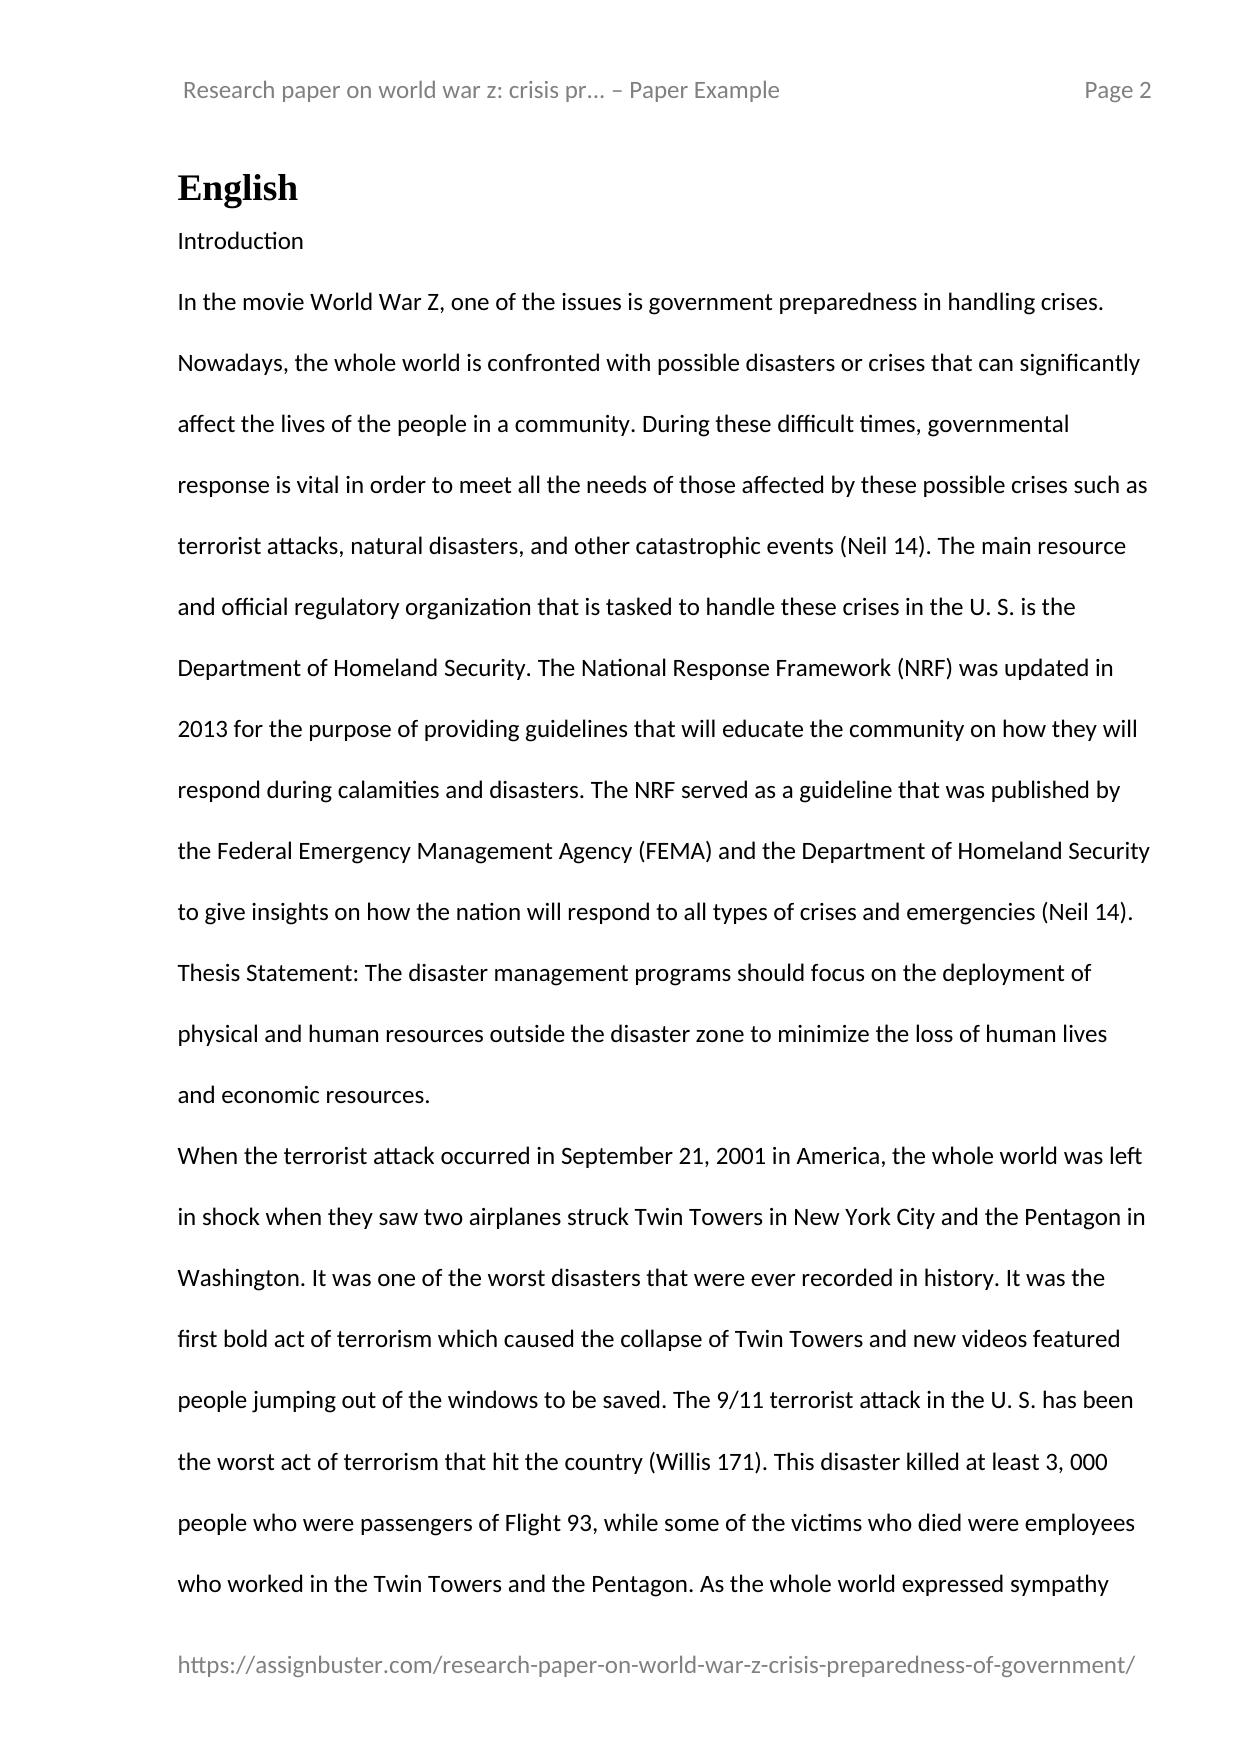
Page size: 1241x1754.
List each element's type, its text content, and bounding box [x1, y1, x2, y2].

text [177, 225, 1152, 1598]
subtitle English [177, 166, 1152, 209]
